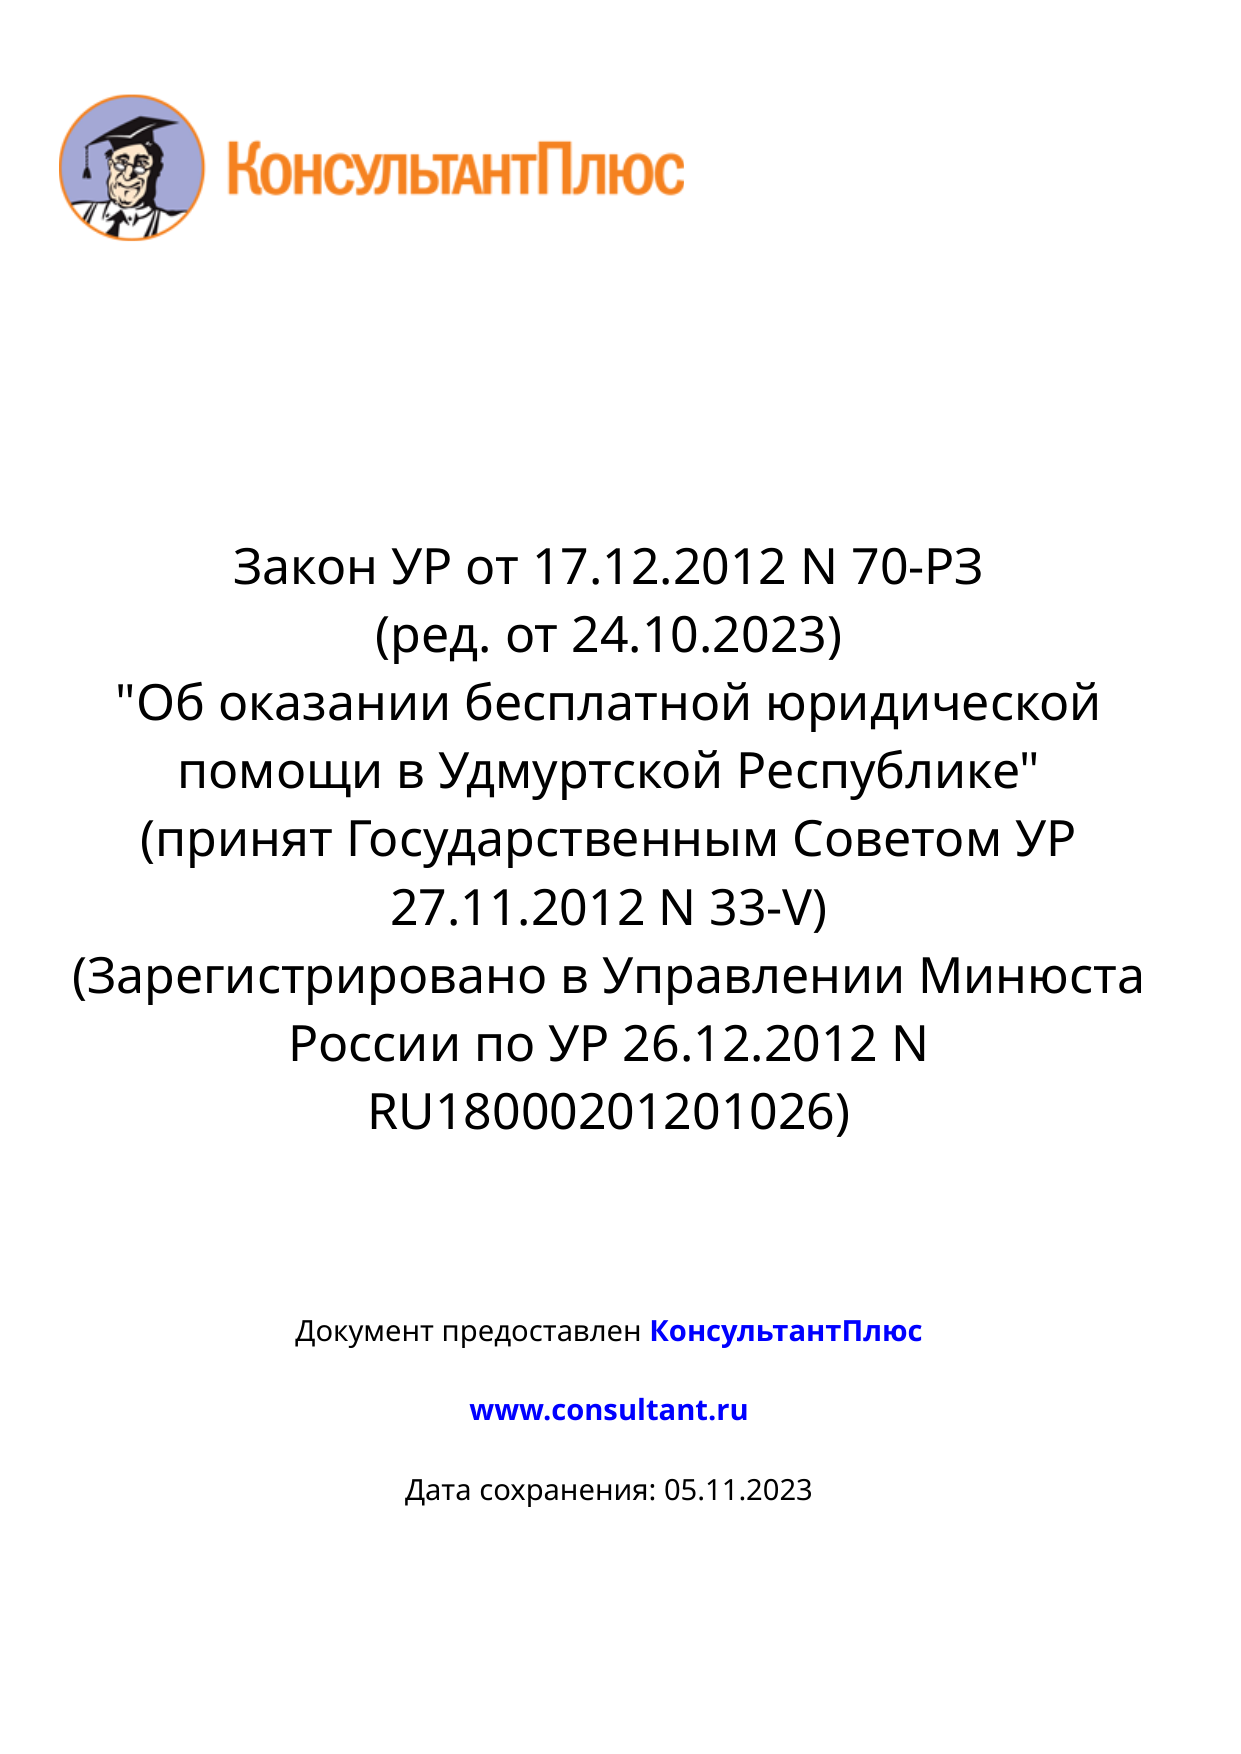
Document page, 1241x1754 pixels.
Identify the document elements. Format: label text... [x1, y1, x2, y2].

table_cell Закон УР от 17.12.2012 N 70-РЗ (ред. от 24.10.2023) "Об оказании бесплатной юридической помощи в Удмуртской Республике" (принят Государственным Советом УР 27.11.2012 N 33-V) (Зарегистрировано в Управлении Минюста России по УР 26.12.2012 N RU18000201201026) [51, 403, 1167, 1272]
table_cell Документ предоставлен КонсультантПлюс www.consultant.ru Дата сохранения: 05.11.2023 [51, 1272, 1167, 1587]
picture [59, 93, 684, 243]
table_header [51, 88, 1167, 403]
